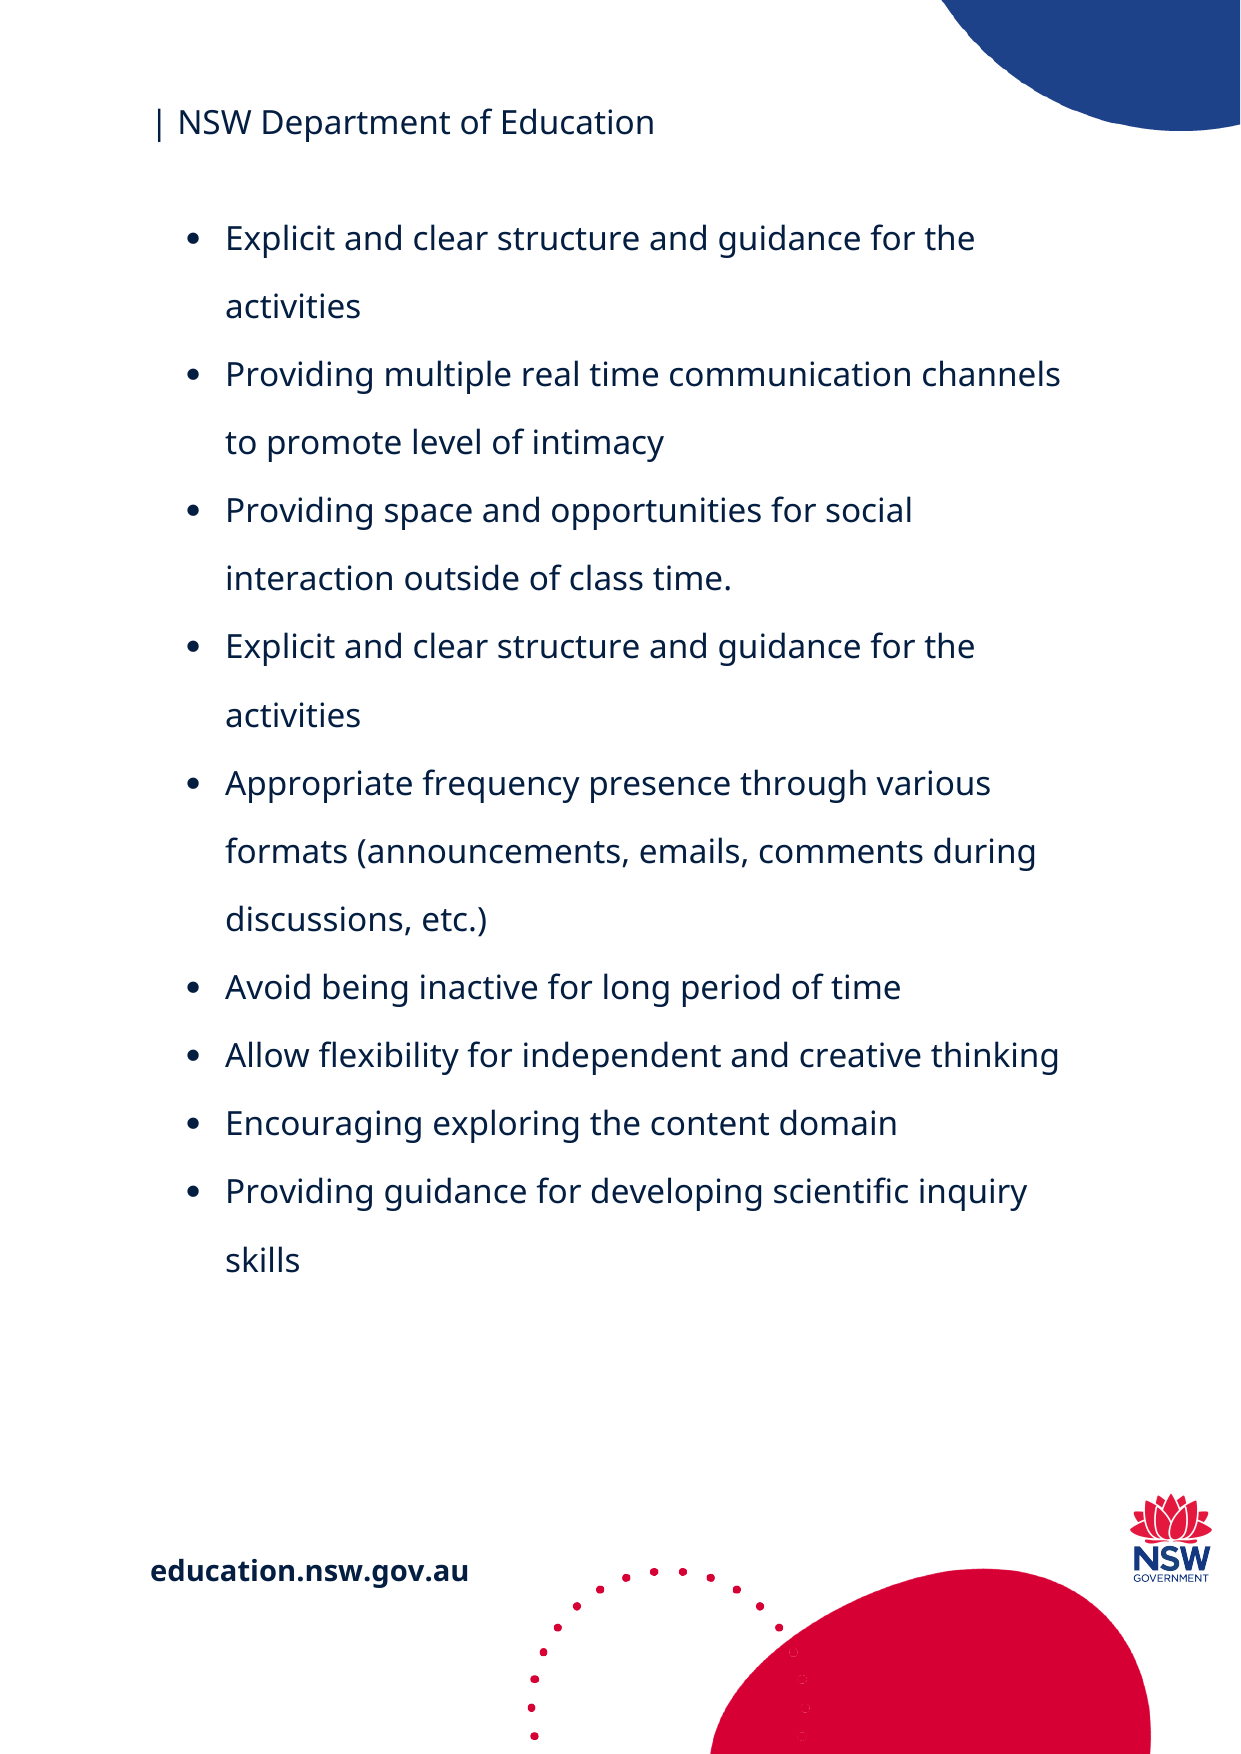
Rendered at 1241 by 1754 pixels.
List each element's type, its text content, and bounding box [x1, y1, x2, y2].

list Encouraging exploring the content domain [187, 1100, 1090, 1146]
list Explicit and clear structure and guidance for the activities [187, 623, 1090, 737]
picture [887, 0, 1241, 137]
list Allow flexibility for independent and creative thinking [187, 1032, 1090, 1077]
picture [1129, 1492, 1213, 1582]
list Providing multiple real time communication channels to promote level of intimacy [187, 351, 1090, 464]
list Avoid being inactive for long period of time [187, 964, 1090, 1009]
list Providing space and opportunities for social interaction outside of class time. [187, 487, 1090, 601]
list Providing guidance for developing scientific inquiry skills [187, 1168, 1090, 1282]
list Explicit and clear structure and guidance for the activities [187, 214, 1090, 328]
picture [521, 1445, 1241, 1754]
list Appropriate frequency presence through various formats (announcements, emails, comments during discussions, etc.) [187, 759, 1090, 941]
